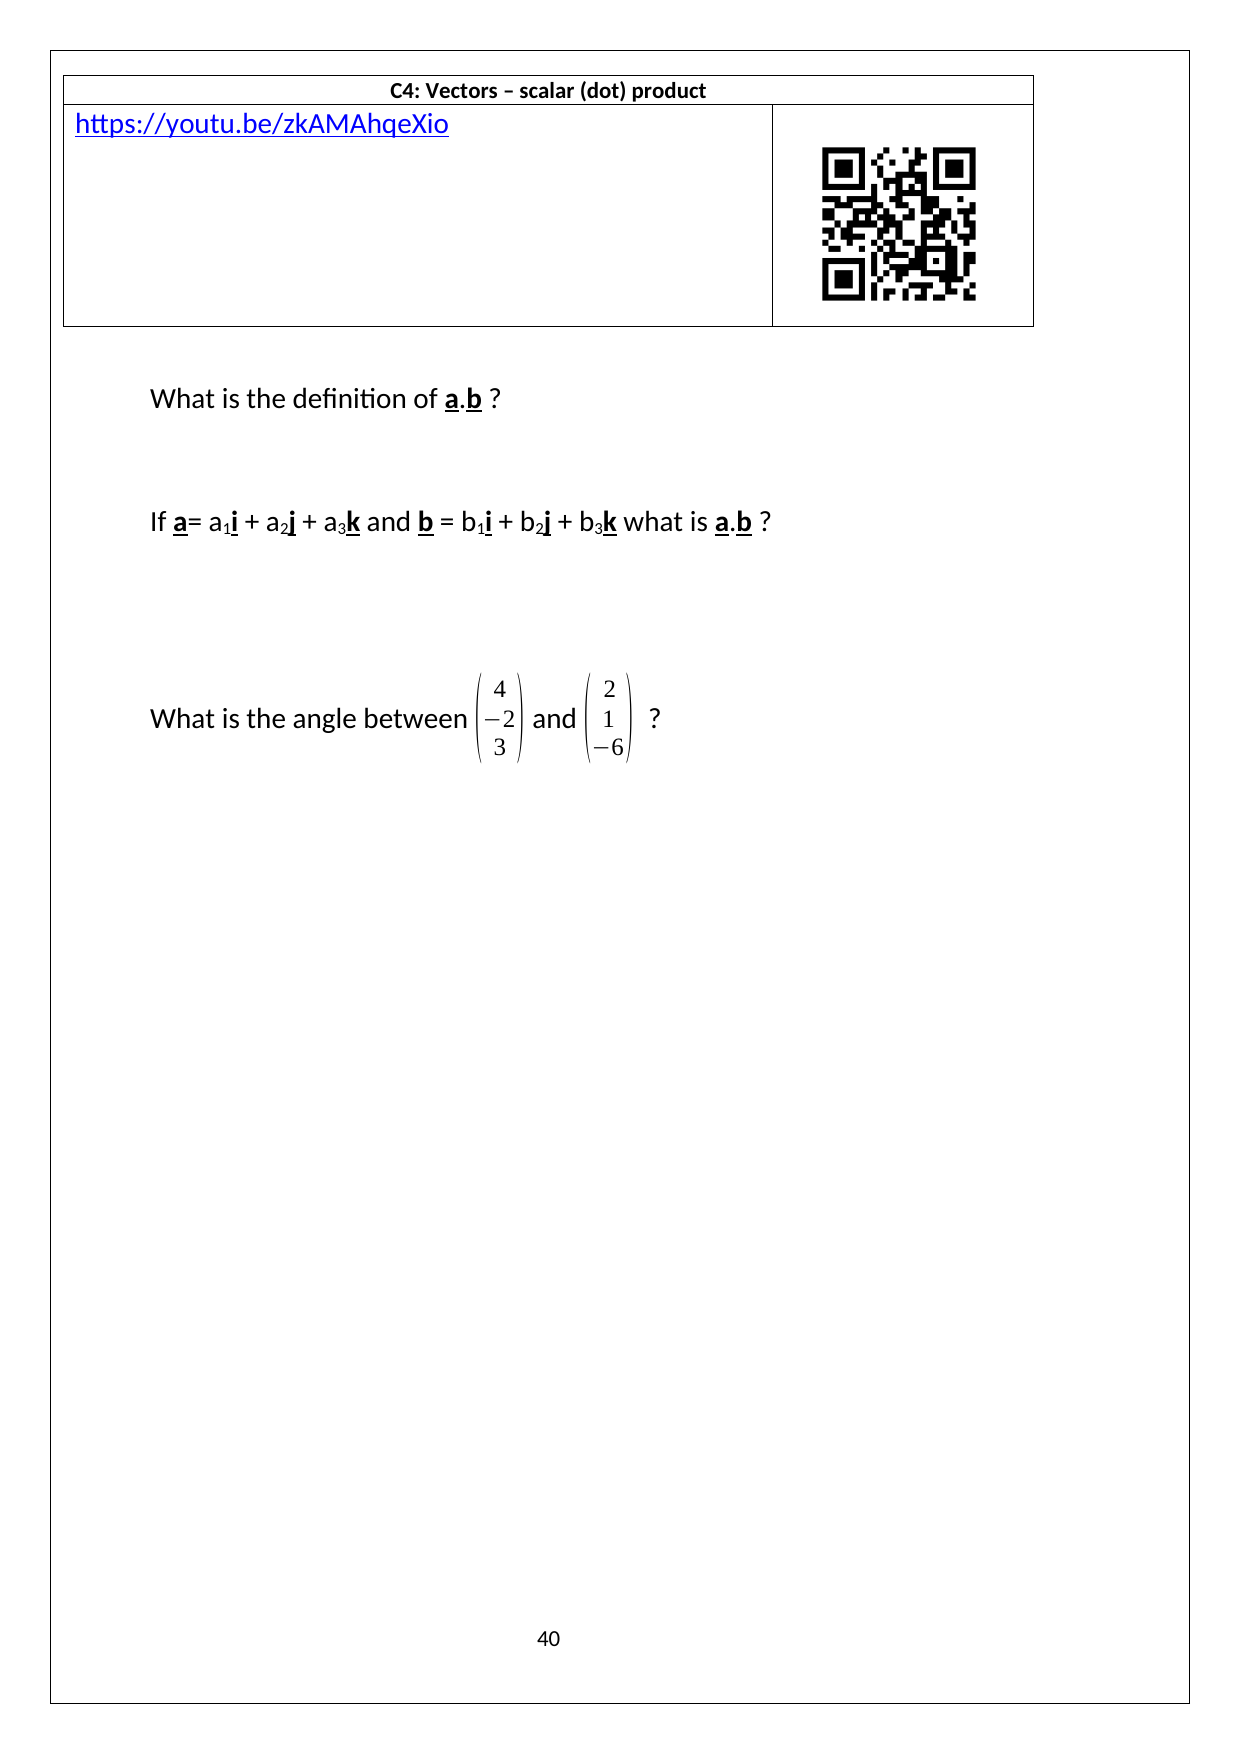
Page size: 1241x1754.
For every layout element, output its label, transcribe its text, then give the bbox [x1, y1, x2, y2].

text What is the angle between and ? [75, 671, 1022, 765]
picture [798, 123, 1001, 326]
table_header C4: Vectors – scalar (dot) product [64, 76, 1033, 104]
table_cell [773, 105, 1033, 326]
table_cell https://youtu.be/zkAMAhqeXio [64, 105, 772, 326]
text If a= a1i + a2j + a3k and b = b1i + b2j + b3k what is a.b ? [75, 503, 1022, 539]
text What is the definition of a.b ? [75, 380, 1022, 415]
